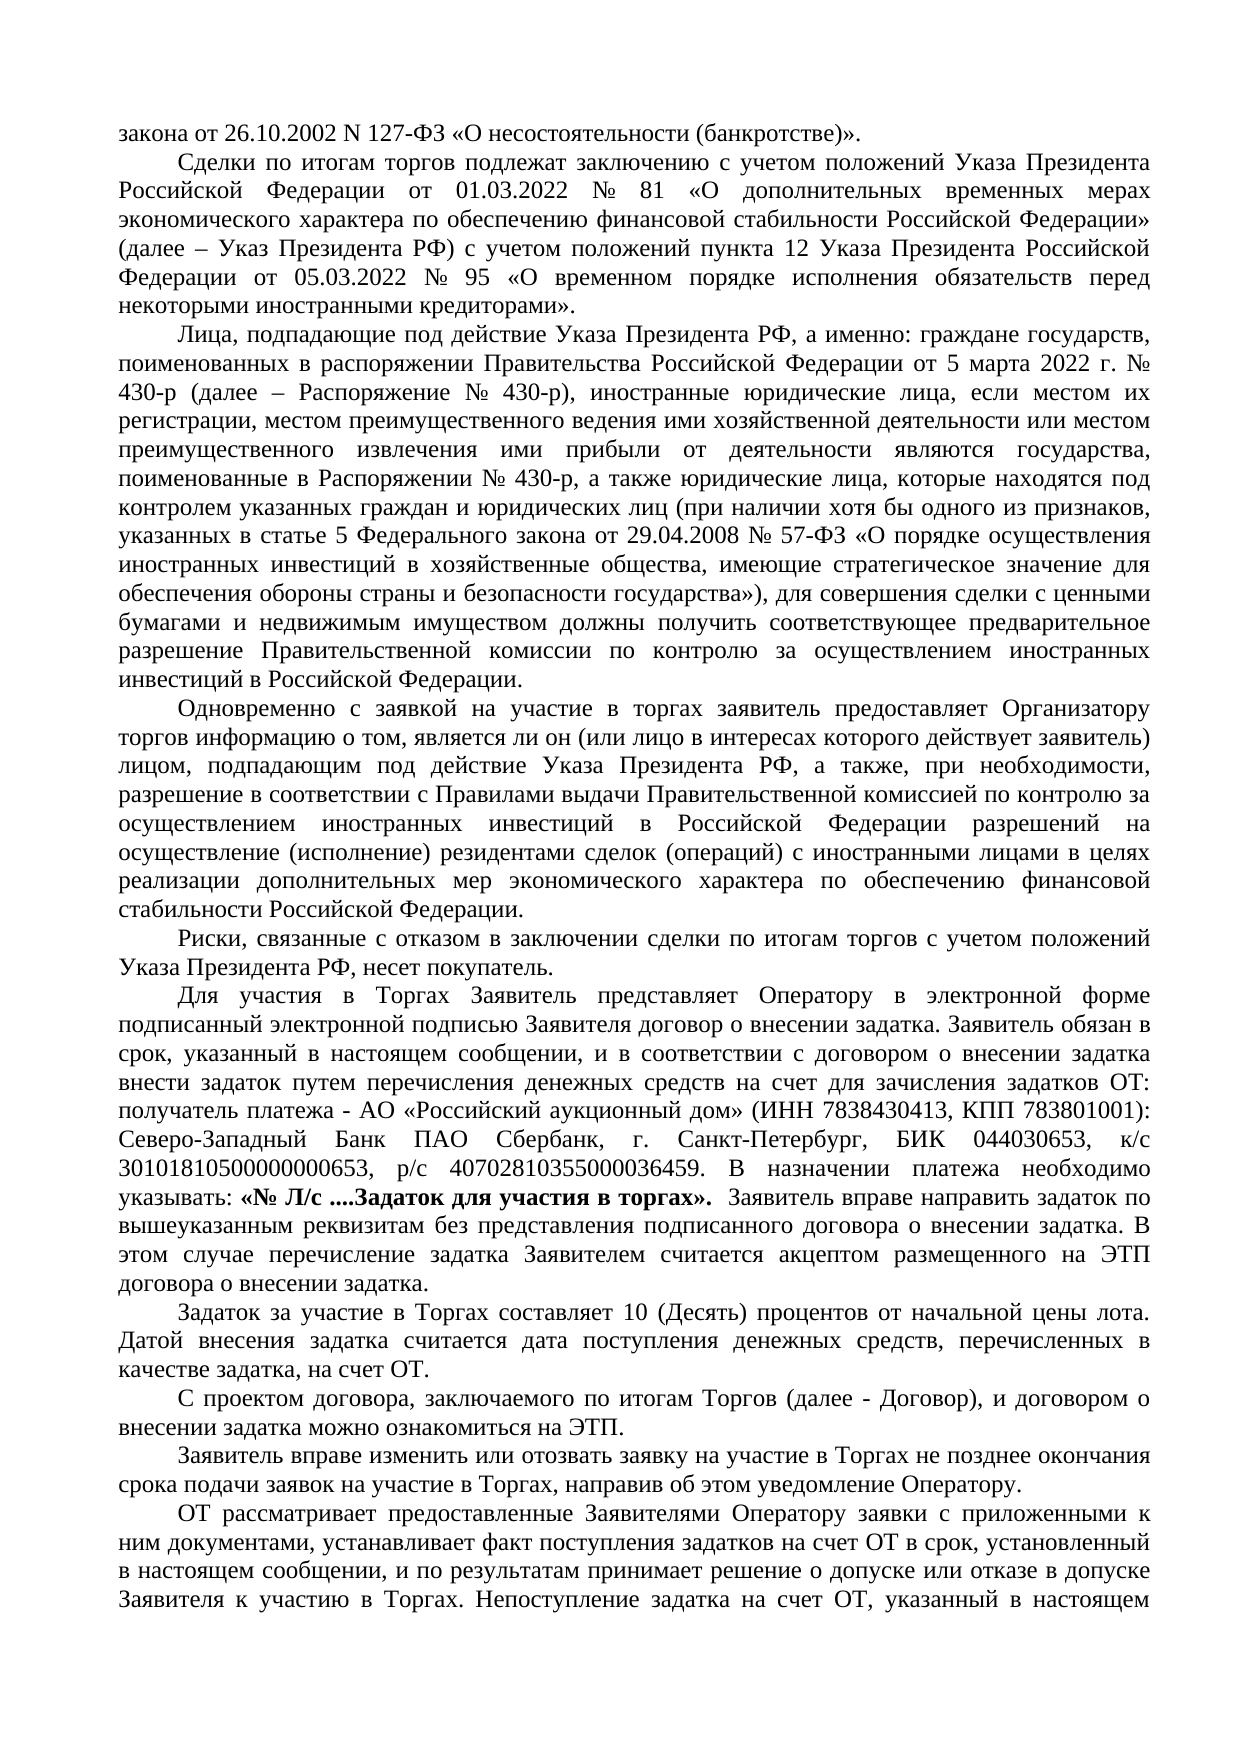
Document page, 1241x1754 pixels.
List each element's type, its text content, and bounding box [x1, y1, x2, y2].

text Заявитель вправе изменить или отозвать заявку на участие в Торгах не позднее окончания срока подачи заявок на участие в Торгах, направив об этом уведомление Оператору. [118, 1441, 1151, 1498]
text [118, 1498, 1151, 1613]
text Сделки по итогам торгов подлежат заключению с учетом положений Указа Президента Российской Федерации от 01.03.2022 № 81 «О дополнительных временных мерах экономического характера по обеспечению финансовой стабильности Российской Федерации» (далее – Указ Президента РФ) с учетом положений пункта 12 Указа Президента Российской Федерации от 05.03.2022 № 95 «О временном порядке исполнения обязательств перед некоторыми иностранными кредиторами». [118, 147, 1151, 319]
text Лица, подпадающие под действие Указа Президента РФ, а именно: граждане государств, поименованных в распоряжении Правительства Российской Федерации от 5 марта 2022 г. № 430-р (далее – Распоряжение № 430-р), иностранные юридические лица, если местом их регистрации, местом преимущественного ведения ими хозяйственной деятельности или местом преимущественного извлечения ими прибыли от деятельности являются государства, поименованные в Распоряжении № 430-р, а также юридические лица, которые находятся под контролем указанных граждан и юридических лиц (при наличии хотя бы одного из признаков, указанных в статье 5 Федерального закона от 29.04.2008 № 57-ФЗ «О порядке осуществления иностранных инвестиций в хозяйственные общества, имеющие стратегическое значение для обеспечения обороны страны и безопасности государства»), для совершения сделки с ценными бумагами и недвижимым имуществом должны получить соответствующее предварительное разрешение Правительственной комиссии по контролю за осуществлением иностранных инвестиций в Российской Федерации. [118, 319, 1151, 693]
text Одновременно с заявкой на участие в торгах заявитель предоставляет Организатору торгов информацию о том, является ли он (или лицо в интересах которого действует заявитель) лицом, подпадающим под действие Указа Президента РФ, а также, при необходимости, разрешение в соответствии с Правилами выдачи Правительственной комиссией по контролю за осуществлением иностранных инвестиций в Российской Федерации разрешений на осуществление (исполнение) резидентами сделок (операций) с иностранными лицами в целях реализации дополнительных мер экономического характера по обеспечению финансовой стабильности Российской Федерации. [118, 693, 1151, 923]
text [118, 118, 1151, 147]
text С проектом договора, заключаемого по итогам Торгов (далее - Договор), и договором о внесении задатка можно ознакомиться на ЭТП. [118, 1383, 1151, 1441]
text Для участия в Торгах Заявитель представляет Оператору в электронной форме подписанный электронной подписью Заявителя договор о внесении задатка. Заявитель обязан в срок, указанный в настоящем сообщении, и в соответствии с договором о внесении задатка внести задаток путем перечисления денежных средств на счет для зачисления задатков ОТ: получатель платежа - АО «Российский аукционный дом» (ИНН 7838430413, КПП 783801001): Северо-Западный Банк ПАО Сбербанк, г. Санкт-Петербург, БИК 044030653, к/с 30101810500000000653, р/с 40702810355000036459. В назначении платежа необходимо указывать: «№ Л/с ....Задаток для участия в торгах». Заявитель вправе направить задаток по вышеуказанным реквизитам без представления подписанного договора о внесении задатка. В этом случае перечисление задатка Заявителем считается акцептом размещенного на ЭТП договора о внесении задатка. [118, 981, 1151, 1297]
text Риски, связанные с отказом в заключении сделки по итогам торгов с учетом положений Указа Президента РФ, несет покупатель. [118, 923, 1151, 981]
text Задаток за участие в Торгах составляет 10 (Десять) процентов от начальной цены лота. Датой внесения задатка считается дата поступления денежных средств, перечисленных в качестве задатка, на счет ОТ. [118, 1297, 1151, 1383]
